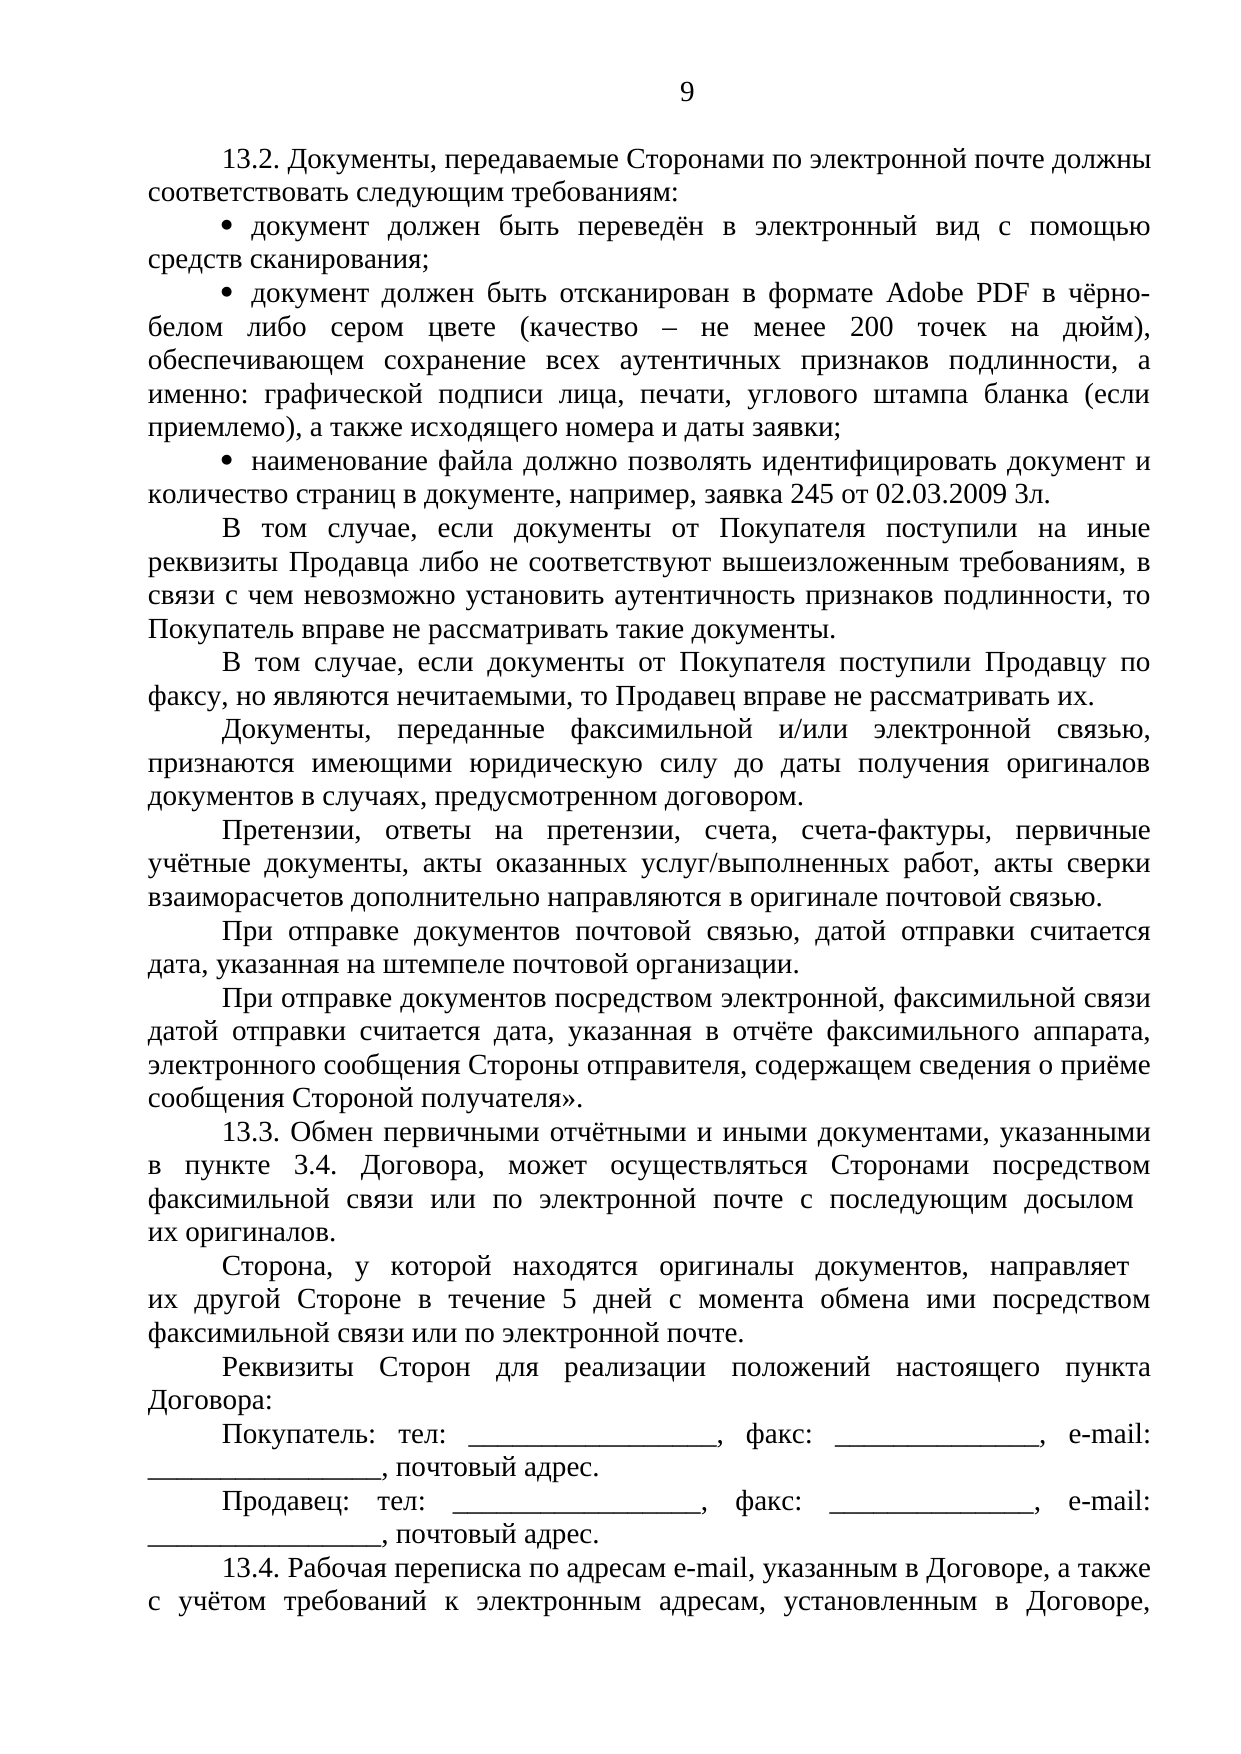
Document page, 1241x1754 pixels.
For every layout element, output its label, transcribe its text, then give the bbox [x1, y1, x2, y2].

list Продавец: тел: _________________, факс: ______________, e-mail: ________________, почтовый адрес. [148, 1483, 1152, 1550]
list документ должен быть отсканирован в формате Adobe PDF в чёрно-белом либо сером цвете (качество – не менее 200 точек на дюйм), обеспечивающем сохранение всех аутентичных признаков подлинности, а именно: графической подписи лица, печати, углового штампа бланка (если приемлемо), а также исходящего номера и даты заявки; [148, 275, 1152, 443]
list При отправке документов почтовой связью, датой отправки считается дата, указанная на штемпеле почтовой организации. [148, 913, 1152, 980]
list Покупатель: тел: _________________, факс: ______________, e-mail: ________________, почтовый адрес. [148, 1416, 1152, 1483]
list Реквизиты Сторон для реализации положений настоящего пункта Договора: [148, 1349, 1152, 1416]
list наименование файла должно позволять идентифицировать документ и количество страниц в документе, например, заявка 245 от 02.03.2009 3л. [148, 443, 1152, 510]
list Сторона, у которой находятся оригиналы документов, направляет их другой Стороне в течение 5 дней с момента обмена ими посредством факсимильной связи или по электронной почте. [148, 1248, 1152, 1349]
list Претензии, ответы на претензии, счета, счета-фактуры, первичные учётные документы, акты оказанных услуг/выполненных работ, акты сверки взаиморасчетов дополнительно направляются в оригинале почтовой связью. [148, 812, 1152, 913]
list 13.3. Обмен первичными отчётными и иными документами, указанными в пункте 3.4. Договора, может осуществляться Сторонами посредством факсимильной связи или по электронной почте с последующим досылом их оригиналов. [148, 1114, 1152, 1248]
list В том случае, если документы от Покупателя поступили Продавцу по факсу, но являются нечитаемыми, то Продавец вправе не рассматривать их. [148, 644, 1152, 711]
list 13.2. Документы, передаваемые Сторонами по электронной почте должны соответствовать следующим требованиям: [148, 141, 1152, 208]
list Документы, переданные факсимильной и/или электронной связью, признаются имеющими юридическую силу до даты получения оригиналов документов в случаях, предусмотренном договором. [148, 711, 1152, 812]
list При отправке документов посредством электронной, факсимильной связи датой отправки считается дата, указанная в отчёте факсимильного аппарата, электронного сообщения Стороны отправителя, содержащем сведения о приёме сообщения Стороной получателя». [148, 980, 1152, 1114]
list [148, 1550, 1152, 1617]
list документ должен быть переведён в электронный вид с помощью средств сканирования; [148, 208, 1152, 275]
list В том случае, если документы от Покупателя поступили на иные реквизиты Продавца либо не соответствуют вышеизложенным требованиям, в связи с чем невозможно установить аутентичность признаков подлинности, то Покупатель вправе не рассматривать такие документы. [148, 510, 1152, 644]
